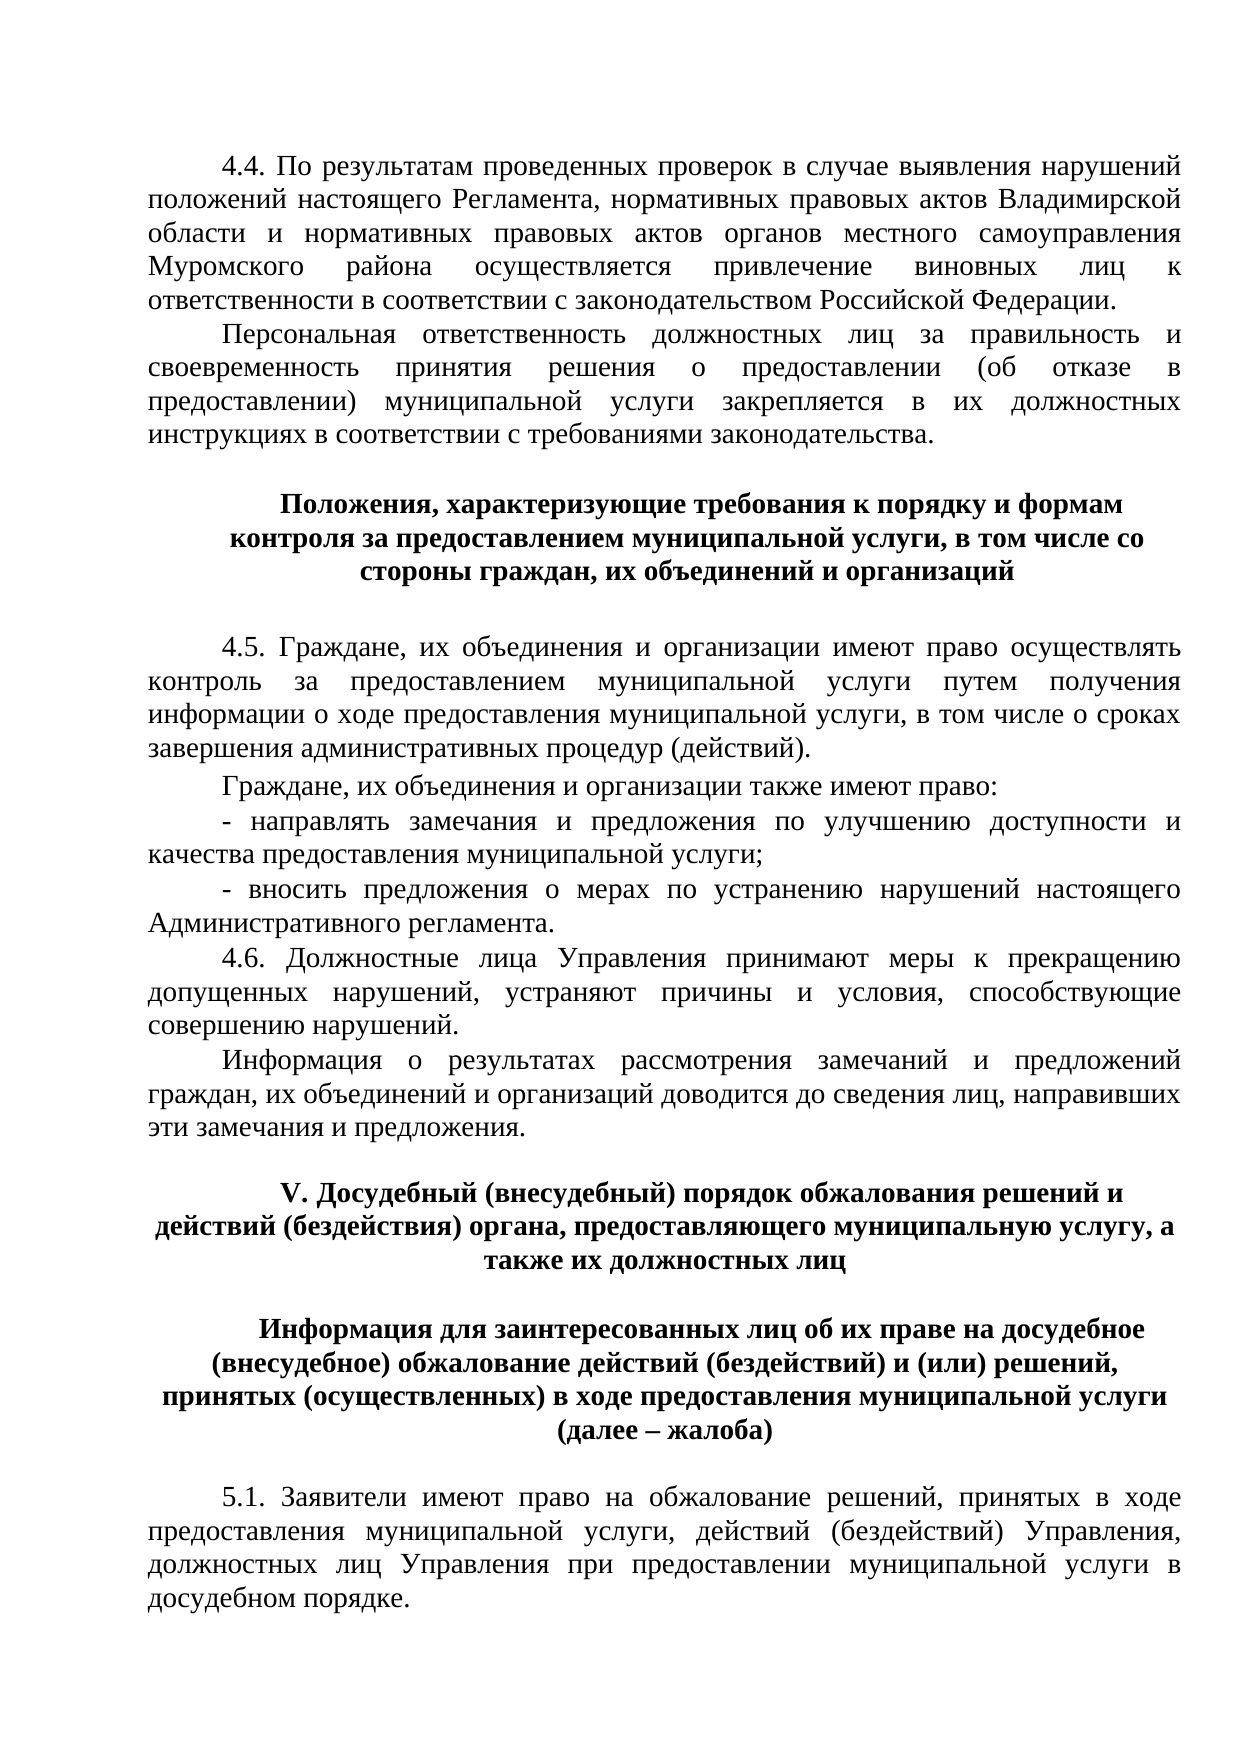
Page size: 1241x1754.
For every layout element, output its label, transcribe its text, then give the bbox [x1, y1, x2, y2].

text 4.4. По результатам проведенных проверок в случае выявления нарушений положений настоящего Регламента, нормативных правовых актов Владимирской области и нормативных правовых актов органов местного самоуправления Муромского района осуществляется привлечение виновных лиц к ответственности в соответствии с законодательством Российской Федерации. [148, 148, 1182, 316]
text 5.1. Заявители имеют право на обжалование решений, принятых в ходе предоставления муниципальной услуги, действий (бездействий) Управления, должностных лиц Управления при предоставлении муниципальной услуги в досудебном порядке. [148, 1479, 1182, 1613]
text 4.5. Граждане, их объединения и организации имеют право осуществлять контроль за предоставлением муниципальной услуги путем получения информации о ходе предоставления муниципальной услуги, в том числе о сроках завершения административных процедур (действий). [148, 629, 1182, 763]
text Граждане, их объединения и организации также имеют право: [148, 768, 1182, 802]
text V. Досудебный (внесудебный) порядок обжалования решений и действий (бездействия) органа, предоставляющего муниципальную услугу, а также их должностных лиц [148, 1175, 1182, 1275]
text Персональная ответственность должностных лиц за правильность и своевременность принятия решения о предоставлении (об отказе в предоставлении) муниципальной услуги закрепляется в их должностных инструкциях в соответствии с требованиями законодательства. [148, 316, 1182, 450]
text Информация о результатах рассмотрения замечаний и предложений граждан, их объединений и организаций доводится до сведения лиц, направивших эти замечания и предложения. [148, 1042, 1182, 1143]
text Положения, характеризующие требования к порядку и формам контроля за предоставлением муниципальной услуги, в том числе со стороны граждан, их объединений и организаций [192, 486, 1182, 587]
text 4.6. Должностные лица Управления принимают меры к прекращению допущенных нарушений, устраняют причины и условия, способствующие совершению нарушений. [148, 940, 1182, 1041]
text - вносить предложения о мерах по устранению нарушений настоящего Административного регламента. [148, 872, 1182, 939]
text - направлять замечания и предложения по улучшению доступности и качества предоставления муниципальной услуги; [148, 803, 1182, 870]
text Информация для заинтересованных лиц об их праве на досудебное (внесудебное) обжалование действий (бездействий) и (или) решений, принятых (осуществленных) в ходе предоставления муниципальной услуги (далее – жалоба) [148, 1311, 1182, 1446]
